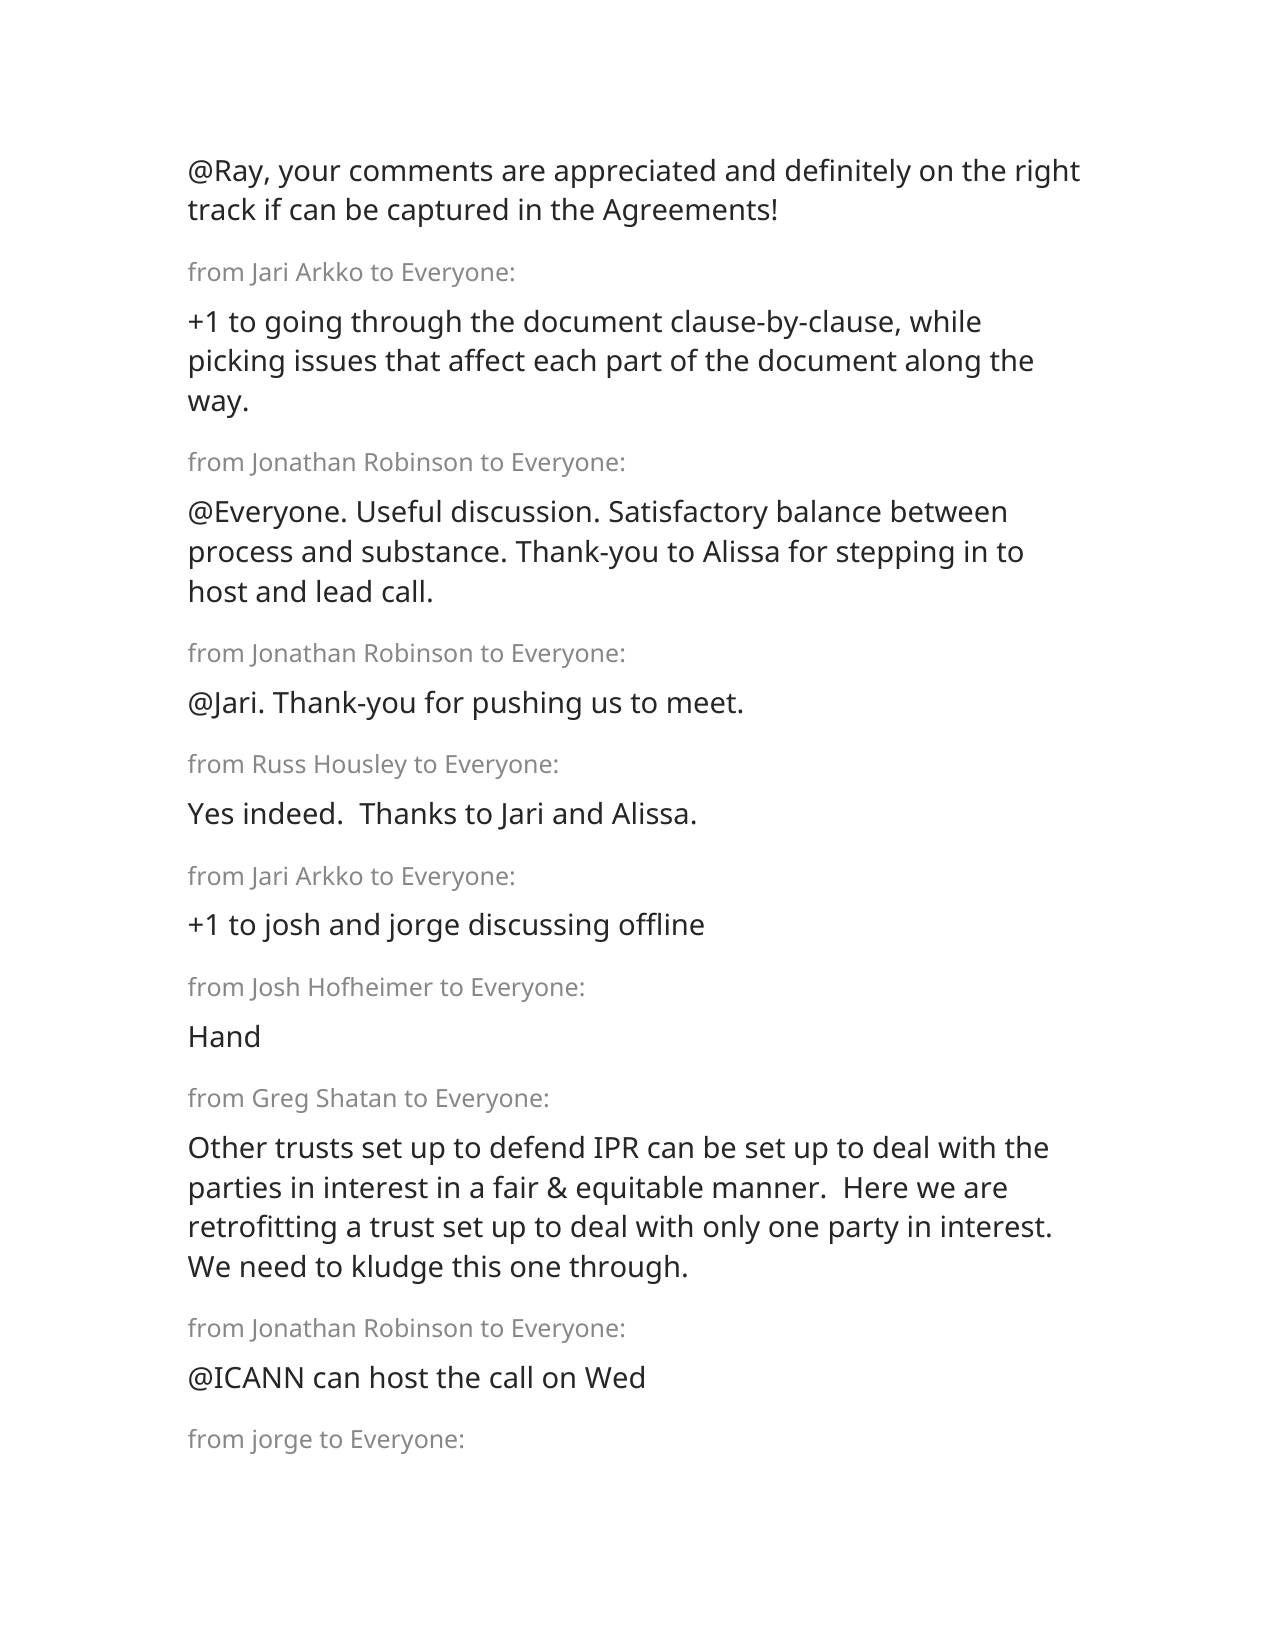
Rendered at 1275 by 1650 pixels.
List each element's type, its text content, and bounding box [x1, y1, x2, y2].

text @ICANN can host the call on Wed [187, 1357, 1087, 1397]
text +1 to going through the document clause-by-clause, while picking issues that affect each part of the document along the way. [187, 301, 1087, 420]
text Other trusts set up to defend IPR can be set up to deal with the parties in interest in a fair & equitable manner. Here we are retrofitting a trust set up to deal with only one party in interest. We need to kludge this one through. [187, 1127, 1087, 1286]
text from Russ Housley to Everyone: [187, 747, 1087, 781]
text @Jari. Thank-you for pushing us to meet. [187, 682, 1087, 722]
text @Ray, your comments are appreciated and definitely on the right track if can be captured in the Agreements! [187, 150, 1087, 229]
text Yes indeed. Thanks to Jari and Alissa. [187, 793, 1087, 833]
text from jorge to Everyone: [187, 1422, 1087, 1456]
text from Jonathan Robinson to Everyone: [187, 1311, 1087, 1345]
text @Everyone. Useful discussion. Satisfactory balance between process and substance. Thank-you to Alissa for stepping in to host and lead call. [187, 492, 1087, 611]
text +1 to josh and jorge discussing offline [187, 905, 1087, 944]
text from Jari Arkko to Everyone: [187, 254, 1087, 288]
text from Jonathan Robinson to Everyone: [187, 445, 1087, 479]
text from Josh Hofheimer to Everyone: [187, 969, 1087, 1003]
text from Greg Shatan to Everyone: [187, 1081, 1087, 1115]
text from Jari Arkko to Everyone: [187, 858, 1087, 892]
text Hand [187, 1016, 1087, 1056]
text from Jonathan Robinson to Everyone: [187, 636, 1087, 670]
